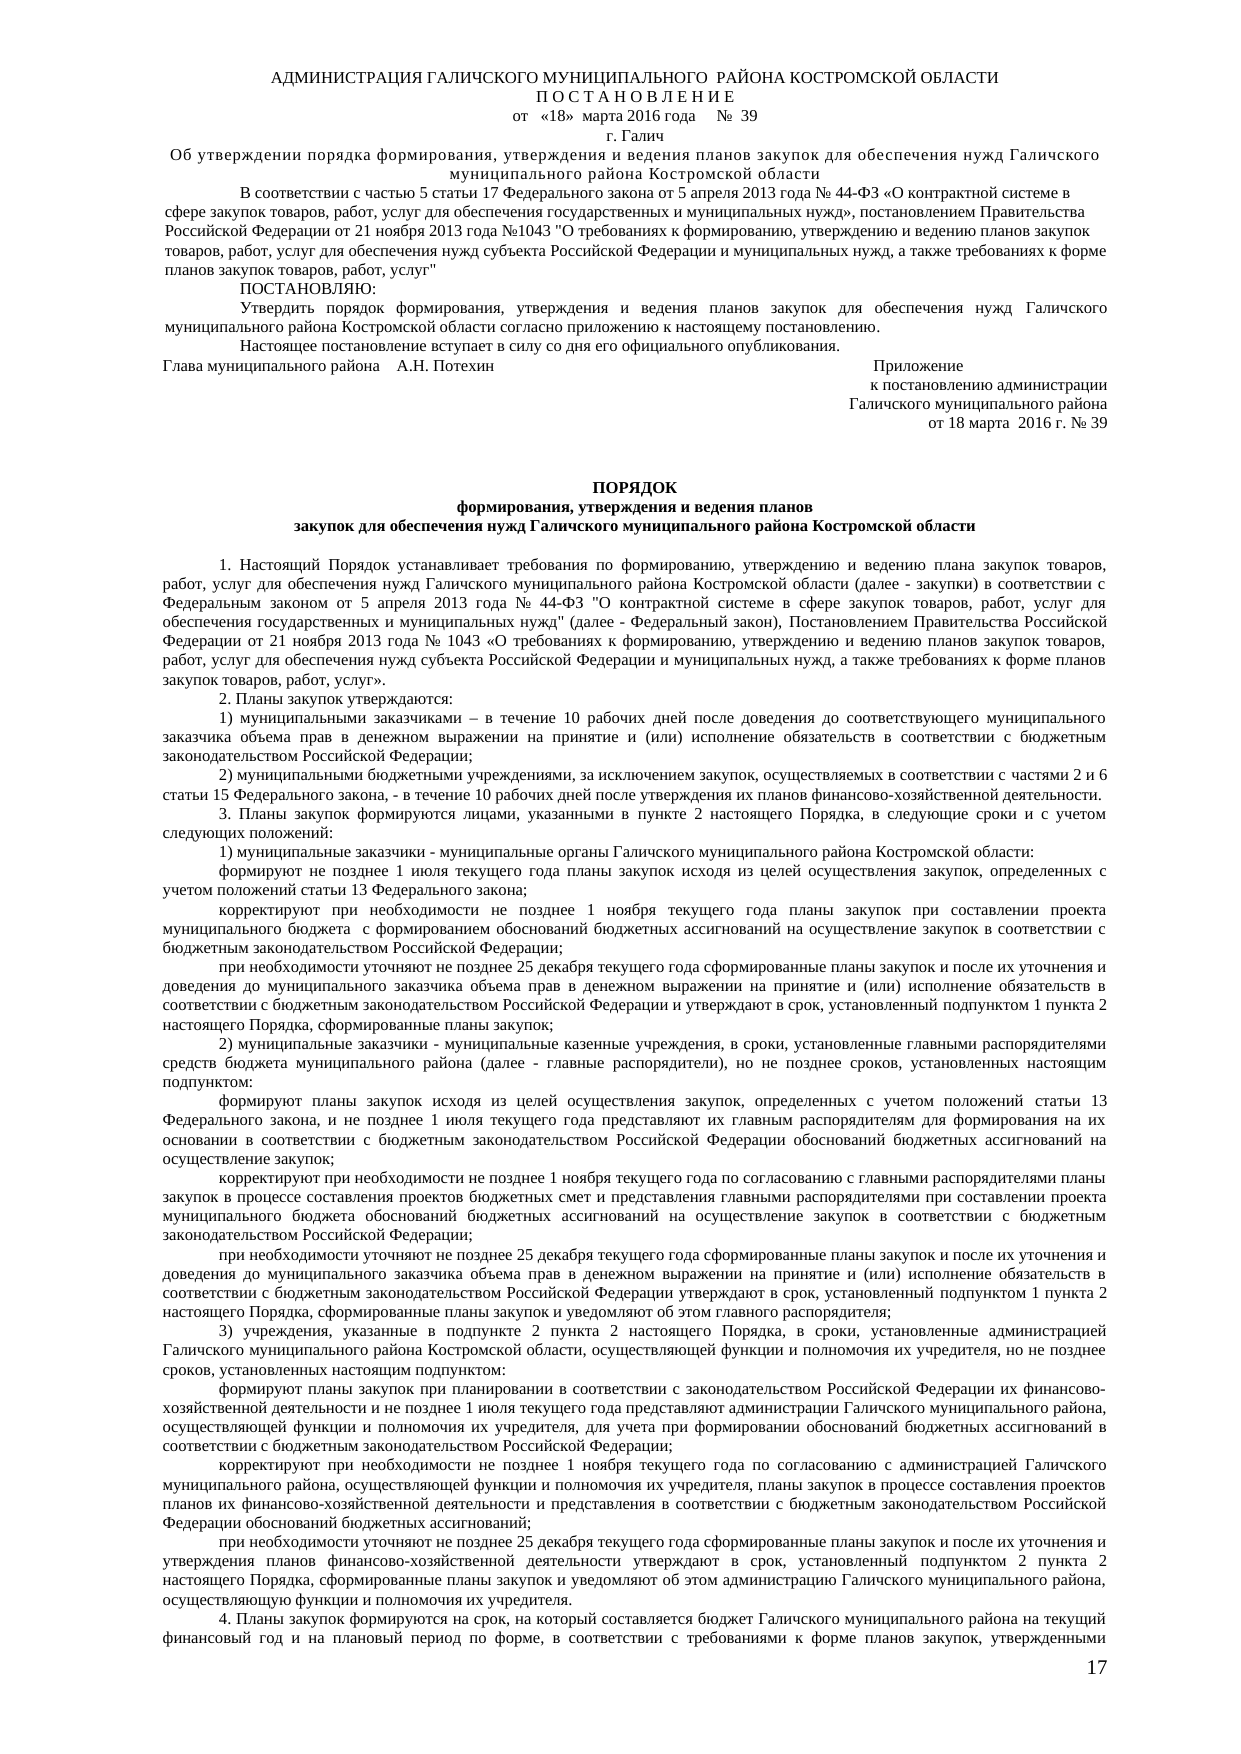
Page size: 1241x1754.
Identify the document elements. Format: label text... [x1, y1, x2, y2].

text формируют планы закупок при планировании в соответствии с законодательством Российской Федерации их финансово-хозяйственной деятельности и не позднее 1 июля текущего года представляют администрации Галичского муниципального района, осуществляющей функции и полномочия их учредителя, для учета при формировании обоснований бюджетных ассигнований в соответствии с бюджетным законодательством Российской Федерации; [162, 1378, 1107, 1455]
text формируют не позднее 1 июля текущего года планы закупок исходя из целей осуществления закупок, определенных с учетом положений статьи 13 Федерального закона; [162, 861, 1107, 899]
text В соответствии с частью 5 статьи 17 Федерального закона от 5 апреля 2013 года № 44-ФЗ «О контрактной системе в сфере закупок товаров, работ, услуг для обеспечения государственных и муниципальных нужд», постановлением Правительства Российской Федерации от 21 ноября 2013 года №1043 "О требованиях к формированию, утверждению и ведению планов закупок товаров, работ, услуг для обеспечения нужд субъекта Российской Федерации и муниципальных нужд, а также требованиях к форме планов закупок товаров, работ, услуг" [164, 183, 1107, 279]
text при необходимости уточняют не позднее 25 декабря текущего года сформированные планы закупок и после их уточнения и доведения до муниципального заказчика объема прав в денежном выражении на принятие и (или) исполнение обязательств в соответствии с бюджетным законодательством Российской Федерации утверждают в срок, установленный подпунктом 1 пункта 2 настоящего Порядка, сформированные планы закупок и уведомляют об этом главного распорядителя; [162, 1244, 1107, 1321]
text 1. Настоящий Порядок устанавливает требования по формированию, утверждению и ведению плана закупок товаров, работ, услуг для обеспечения нужд Галичского муниципального района Костромской области (далее - закупки) в соответствии с Федеральным законом от 5 апреля 2013 года № 44-ФЗ "О контрактной системе в сфере закупок товаров, работ, услуг для обеспечения государственных и муниципальных нужд" (далее - Федеральный закон), Постановлением Правительства Российской Федерации от 21 ноября 2013 года № 1043 «О требованиях к формированию, утверждению и ведению планов закупок товаров, работ, услуг для обеспечения нужд субъекта Российской Федерации и муниципальных нужд, а также требованиях к форме планов закупок товаров, работ, услуг». [162, 554, 1107, 688]
text корректируют при необходимости не позднее 1 ноября текущего года по согласованию с главными распорядителями планы закупок в процессе составления проектов бюджетных смет и представления главными распорядителями при составлении проекта муниципального бюджета обоснований бюджетных ассигнований на осуществление закупок в соответствии с бюджетным законодательством Российской Федерации; [162, 1168, 1107, 1244]
title закупок для обеспечения нужд Галичского муниципального района Костромской области [162, 516, 1107, 535]
list Настоящее постановление вступает в силу со дня его официального опубликования. [164, 336, 1107, 355]
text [162, 1608, 1107, 1647]
text при необходимости уточняют не позднее 25 декабря текущего года сформированные планы закупок и после их уточнения и утверждения планов финансово-хозяйственной деятельности утверждают в срок, установленный подпунктом 2 пункта 2 настоящего Порядка, сформированные планы закупок и уведомляют об этом администрацию Галичского муниципального района, осуществляющую функции и полномочия их учредителя. [162, 1532, 1107, 1608]
subtitle Об утверждении порядка формирования, утверждения и ведения планов закупок для обеспечения нужд Галичского муниципального района Костромской области [162, 144, 1107, 183]
text формируют планы закупок исходя из целей осуществления закупок, определенных с учетом положений статьи 13 Федерального закона, и не позднее 1 июля текущего года представляют их главным распорядителям для формирования на их основании в соответствии с бюджетным законодательством Российской Федерации обоснований бюджетных ассигнований на осуществление закупок; [162, 1091, 1107, 1168]
text Галичского муниципального района [162, 394, 1107, 413]
text 2. Планы закупок утверждаются: [162, 688, 1107, 708]
text к постановлению администрации [162, 374, 1107, 394]
subtitle от «18» марта 2016 года № 39 [162, 106, 1107, 125]
text 1) муниципальными заказчиками – в течение 10 рабочих дней после доведения до соответствующего муниципального заказчика объема прав в денежном выражении на принятие и (или) исполнение обязательств в соответствии с бюджетным законодательством Российской Федерации; [162, 708, 1107, 765]
text корректируют при необходимости не позднее 1 ноября текущего года по согласованию с администрацией Галичского муниципального района, осуществляющей функции и полномочия их учредителя, планы закупок в процессе составления проектов планов их финансово-хозяйственной деятельности и представления в соответствии с бюджетным законодательством Российской Федерации обоснований бюджетных ассигнований; [162, 1455, 1107, 1532]
subtitle Глава муниципального района А.Н. Потехин Приложение [162, 355, 1107, 374]
text 3) учреждения, указанные в подпункте 2 пункта 2 настоящего Порядка, в сроки, установленные администрацией Галичского муниципального района Костромской области, осуществляющей функции и полномочия их учредителя, но не позднее сроков, установленных настоящим подпунктом: [162, 1321, 1107, 1378]
title формирования, утверждения и ведения планов [162, 497, 1107, 516]
text П О С Т А Н О В Л Е Н И Е [162, 87, 1107, 106]
text 2) муниципальные заказчики - муниципальные казенные учреждения, в сроки, установленные главными распорядителями средств бюджета муниципального района (далее - главные распорядители), но не позднее сроков, установленных настоящим подпунктом: [162, 1033, 1107, 1091]
text ПОСТАНОВЛЯЮ: [164, 279, 1107, 298]
list Утвердить порядок формирования, утверждения и ведения планов закупок для обеспечения нужд Галичского муниципального района Костромской области согласно приложению к настоящему постановлению. [164, 298, 1107, 336]
text 3. Планы закупок формируются лицами, указанными в пункте 2 настоящего Порядка, в следующие сроки и с учетом следующих положений: [162, 803, 1107, 842]
text 1) муниципальные заказчики - муниципальные органы Галичского муниципального района Костромской области: [162, 842, 1107, 861]
title ПОРЯДОК [162, 478, 1107, 497]
text от 18 марта 2016 г. № 39 [162, 413, 1107, 432]
text г. Галич [162, 125, 1107, 144]
text 2) муниципальными бюджетными учреждениями, за исключением закупок, осуществляемых в соответствии с частями 2 и 6 статьи 15 Федерального закона, - в течение 10 рабочих дней после утверждения их планов финансово-хозяйственной деятельности. [162, 765, 1107, 803]
text при необходимости уточняют не позднее 25 декабря текущего года сформированные планы закупок и после их уточнения и доведения до муниципального заказчика объема прав в денежном выражении на принятие и (или) исполнение обязательств в соответствии с бюджетным законодательством Российской Федерации и утверждают в срок, установленный подпунктом 1 пункта 2 настоящего Порядка, сформированные планы закупок; [162, 957, 1107, 1033]
text корректируют при необходимости не позднее 1 ноября текущего года планы закупок при составлении проекта муниципального бюджета с формированием обоснований бюджетных ассигнований на осуществление закупок в соответствии с бюджетным законодательством Российской Федерации; [162, 899, 1107, 957]
subtitle АДМИНИСТРАЦИЯ ГАЛИЧСКОГО МУНИЦИПАЛЬНОГО РАЙОНА КОСТРОМСКОЙ ОБЛАСТИ [162, 68, 1107, 87]
